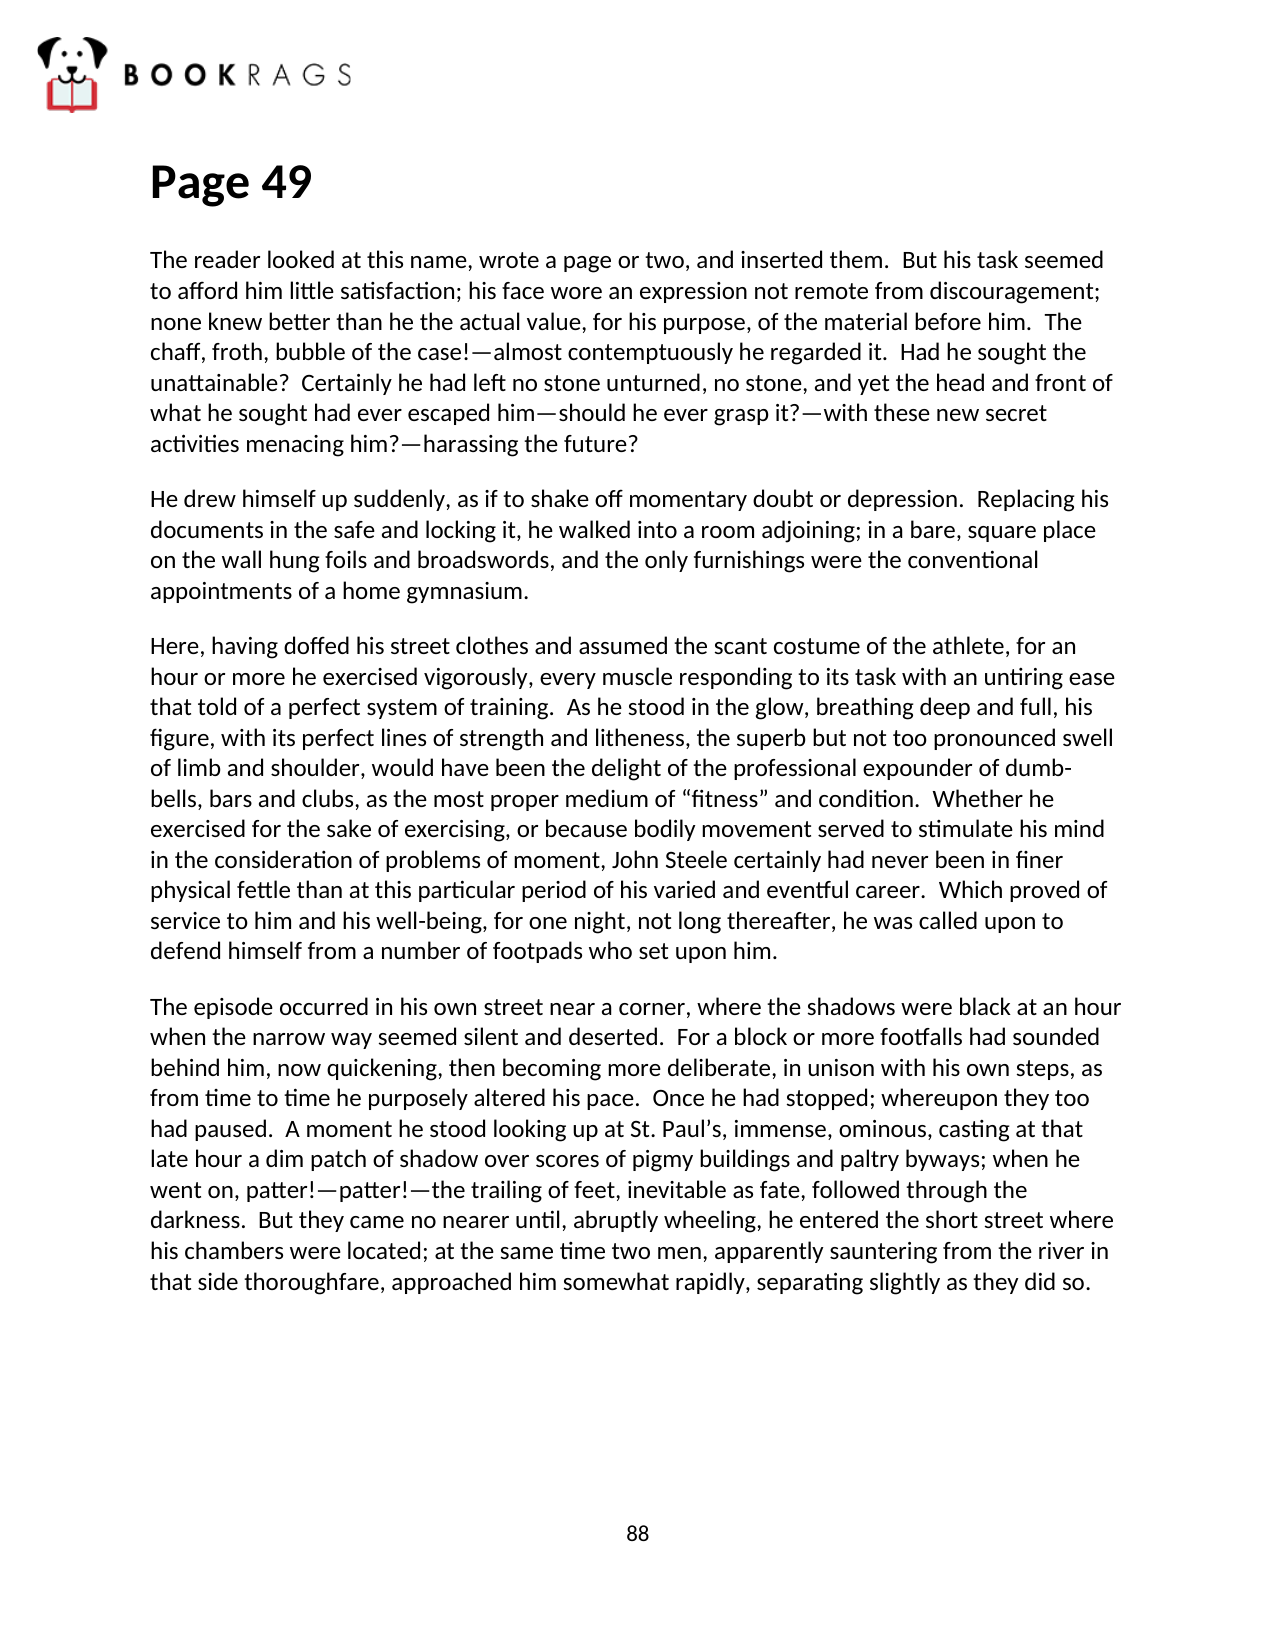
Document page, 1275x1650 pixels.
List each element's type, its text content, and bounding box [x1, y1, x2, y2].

text Here, having doffed his street clothes and assumed the scant costume of the athlete, for an hour or more he exercised vigorously, every muscle responding to its task with an untiring ease that told of a perfect system of training. As he stood in the glow, breathing deep and full, his figure, with its perfect lines of strength and litheness, the superb but not too pronounced swell of limb and shoulder, would have been the delight of the professional expounder of dumb-bells, bars and clubs, as the most proper medium of “fitness” and condition. Whether he exercised for the sake of exercising, or because bodily movement served to stimulate his mind in the consideration of problems of moment, John Steele certainly had never been in finer physical fettle than at this particular period of his varied and eventful career. Which proved of service to him and his well-being, for one night, not long thereafter, he was called upon to defend himself from a number of footpads who set upon him. [150, 630, 1125, 966]
text Page 49 [150, 150, 1125, 211]
text He drew himself up suddenly, as if to shake off momentary doubt or depression. Replacing his documents in the safe and locking it, he walked into a room adjoining; in a bare, square place on the wall hung foils and broadswords, and the only furnishings were the conventional appointments of a home gymnasium. [150, 483, 1125, 605]
text The episode occurred in his own street near a corner, where the shadows were black at an hour when the narrow way seemed silent and deserted. For a block or more footfalls had sounded behind him, now quickening, then becoming more deliberate, in unison with his own steps, as from time to time he purposely altered his pace. Once he had stopped; whereupon they too had paused. A moment he stood looking up at St. Paul’s, immense, ominous, casting at that late hour a dim patch of shadow over scores of pigmy buildings and paltry byways; when he went on, patter!—­patter!—­the trailing of feet, inevitable as fate, followed through the darkness. But they came no nearer until, abruptly wheeling, he entered the short street where his chambers were located; at the same time two men, apparently sauntering from the river in that side thoroughfare, approached him somewhat rapidly, separating slightly as they did so. [150, 991, 1125, 1296]
picture [37, 37, 351, 113]
text The reader looked at this name, wrote a page or two, and inserted them. But his task seemed to afford him little satisfaction; his face wore an expression not remote from discouragement; none knew better than he the actual value, for his purpose, of the material before him. The chaff, froth, bubble of the case!—­almost contemptuously he regarded it. Had he sought the unattainable? Certainly he had left no stone unturned, no stone, and yet the head and front of what he sought had ever escaped him—­should he ever grasp it?—­with these new secret activities menacing him?—­harassing the future? [150, 244, 1125, 458]
